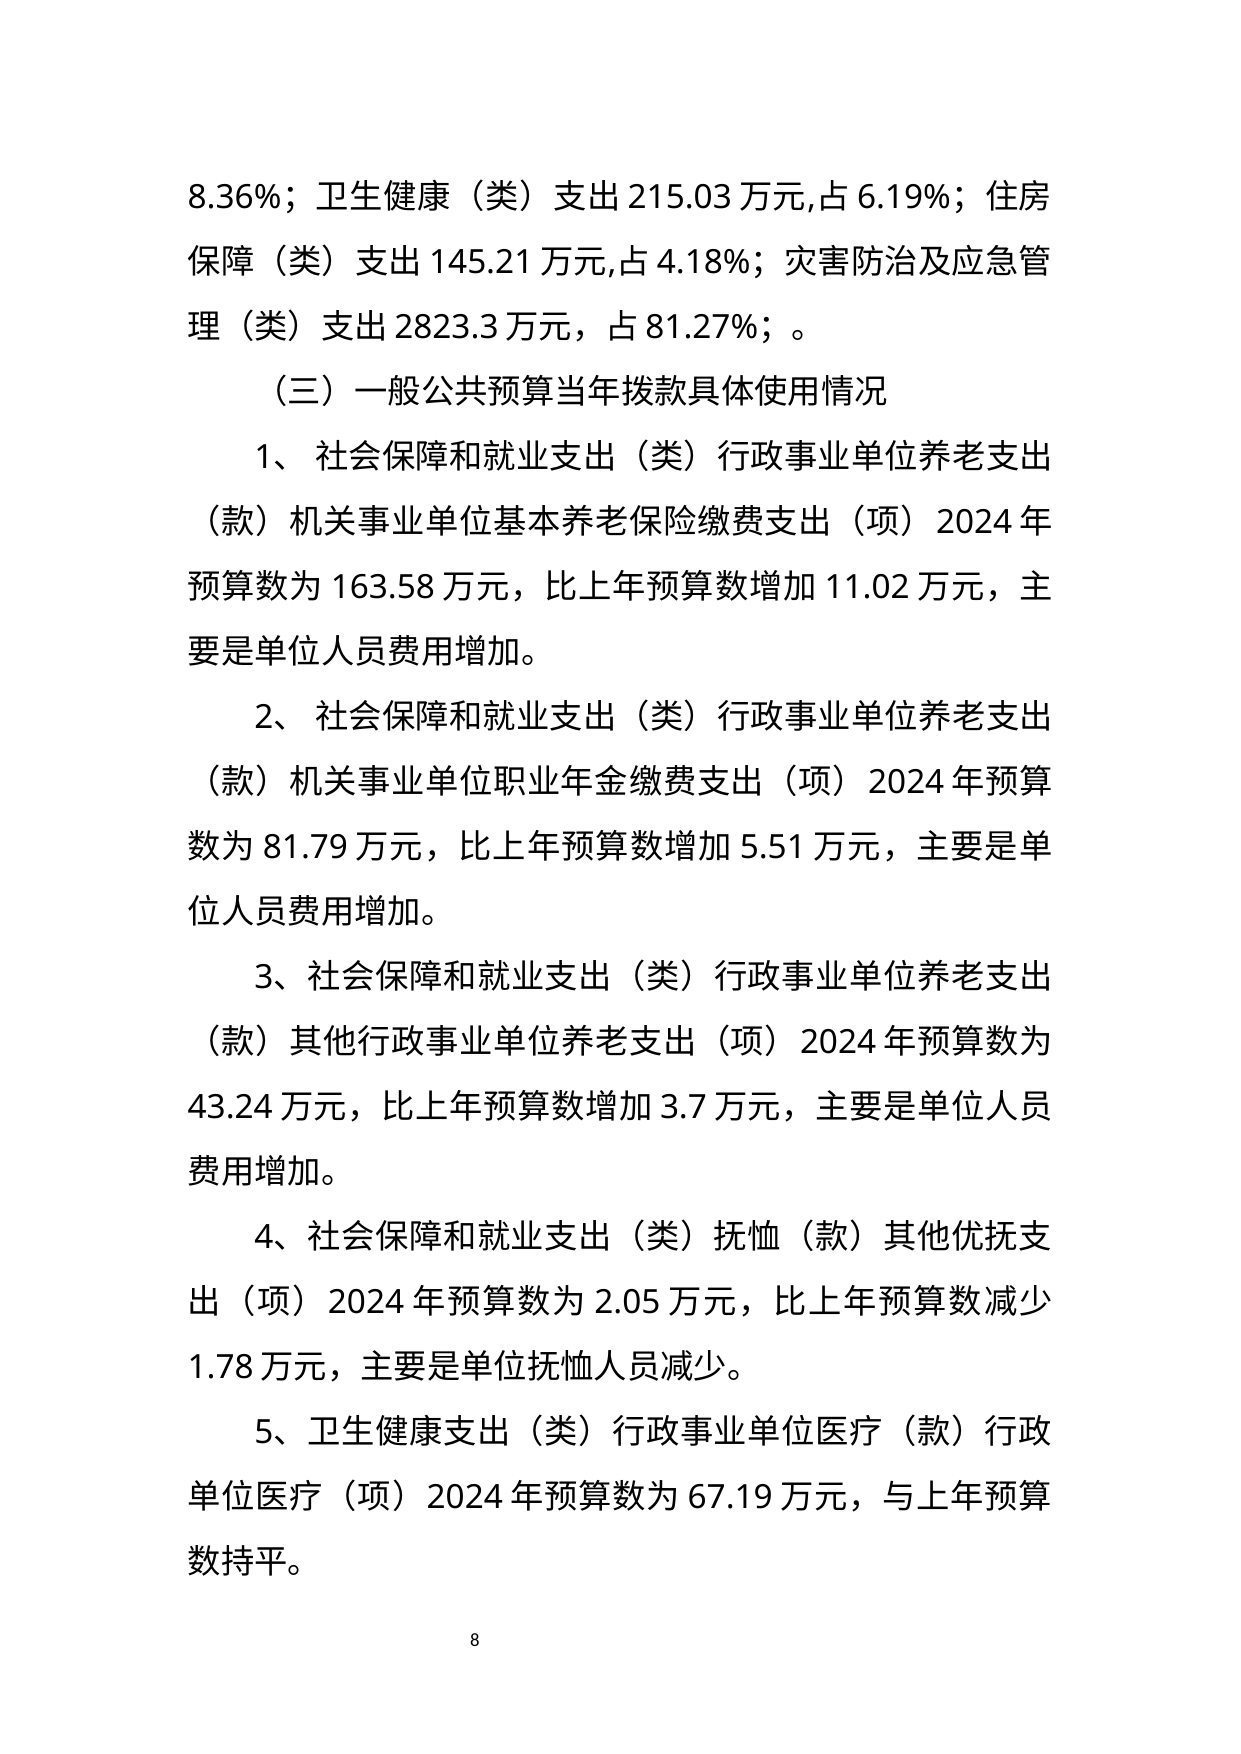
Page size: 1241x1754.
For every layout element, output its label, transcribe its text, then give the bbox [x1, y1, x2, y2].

text 1、 社会保障和就业支出（类）行政事业单位养老支出（款）机关事业单位基本养老保险缴费支出（项）202年预算数为万元，比上年预算数万元，主要是单位人员费用。 [187, 422, 1053, 682]
text 、社会保障和就业支出（类）抚恤（款）其他优抚支出（项）202年预算数为万元，比上年预算数万元，主要是单位抚恤。 [187, 1202, 1053, 1397]
text 2、 [187, 682, 1053, 942]
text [187, 162, 1053, 357]
text 、卫生健康支出（类）行政事业单位医疗（款）行政单位医疗（项）20年预算数为67.19万元，与上年预算数持平。 [187, 1397, 1053, 1592]
text （三）一般公共预算当年拨款具体使用情况 [187, 357, 1053, 422]
text 社会保障和就业支出（类）行政事业单位养老支出（款）其他行政事业单位养老支出（项）202年预算数为万元，比上年预算数万元，主要是单位人员费用。 [187, 942, 1053, 1202]
